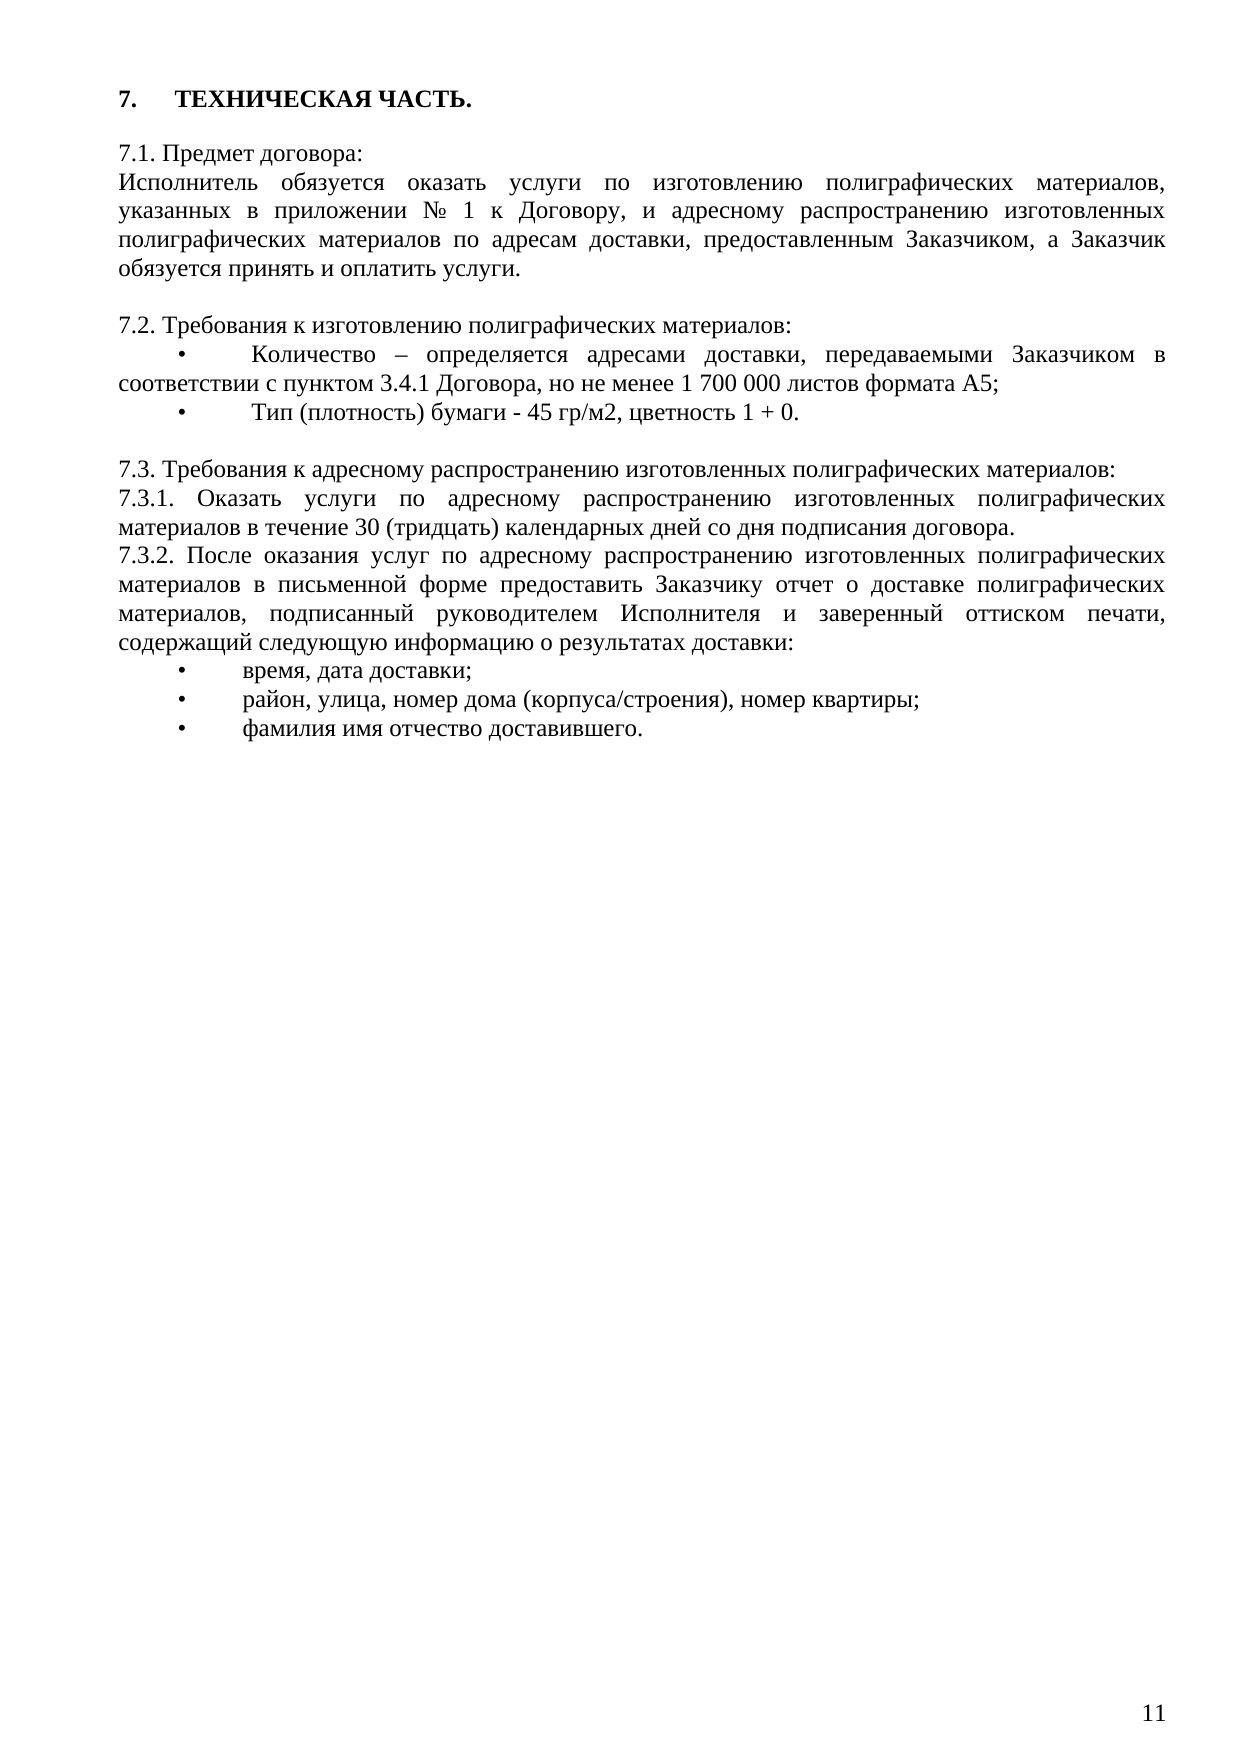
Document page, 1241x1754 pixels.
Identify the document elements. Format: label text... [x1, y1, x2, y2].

text 7.2. Требования к изготовлению полиграфических материалов: [118, 310, 1167, 339]
text 7.3.1. Оказать услуги по адресному распространению изготовленных полиграфических материалов в течение 30 (тридцать) календарных дней со дня подписания договора. [118, 483, 1167, 540]
text • район, улица, номер дома (корпуса/строения), номер квартиры; [118, 684, 1167, 713]
text Исполнитель обязуется оказать услуги по изготовлению полиграфических материалов, указанных в приложении № 1 к Договору, и адресному распространению изготовленных полиграфических материалов по адресам доставки, предоставленным Заказчиком, а Заказчик обязуется принять и оплатить услуги. [118, 167, 1167, 282]
text • фамилия имя отчество доставившего. [118, 713, 1167, 742]
text • время, дата доставки; [118, 655, 1167, 684]
text 7.1. Предмет договора: [118, 138, 1167, 167]
text 7.3. Требования к адресному распространению изготовленных полиграфических материалов: [118, 454, 1167, 483]
text • Количество – определяется адресами доставки, передаваемыми Заказчиком в соответствии с пунктом 3.4.1 Договора, но не менее 1 700 000 листов формата А5; [118, 339, 1167, 397]
subtitle ТЕХНИЧЕСКАЯ ЧАСТЬ. [118, 84, 1167, 113]
text • Тип (плотность) бумаги - 45 гр/м2, цветность 1 + 0. [118, 397, 1167, 425]
text 7.3.2. После оказания услуг по адресному распространению изготовленных полиграфических материалов в письменной форме предоставить Заказчику отчет о доставке полиграфических материалов, подписанный руководителем Исполнителя и заверенный оттиском печати, содержащий следующую информацию о результатах доставки: [118, 540, 1167, 655]
